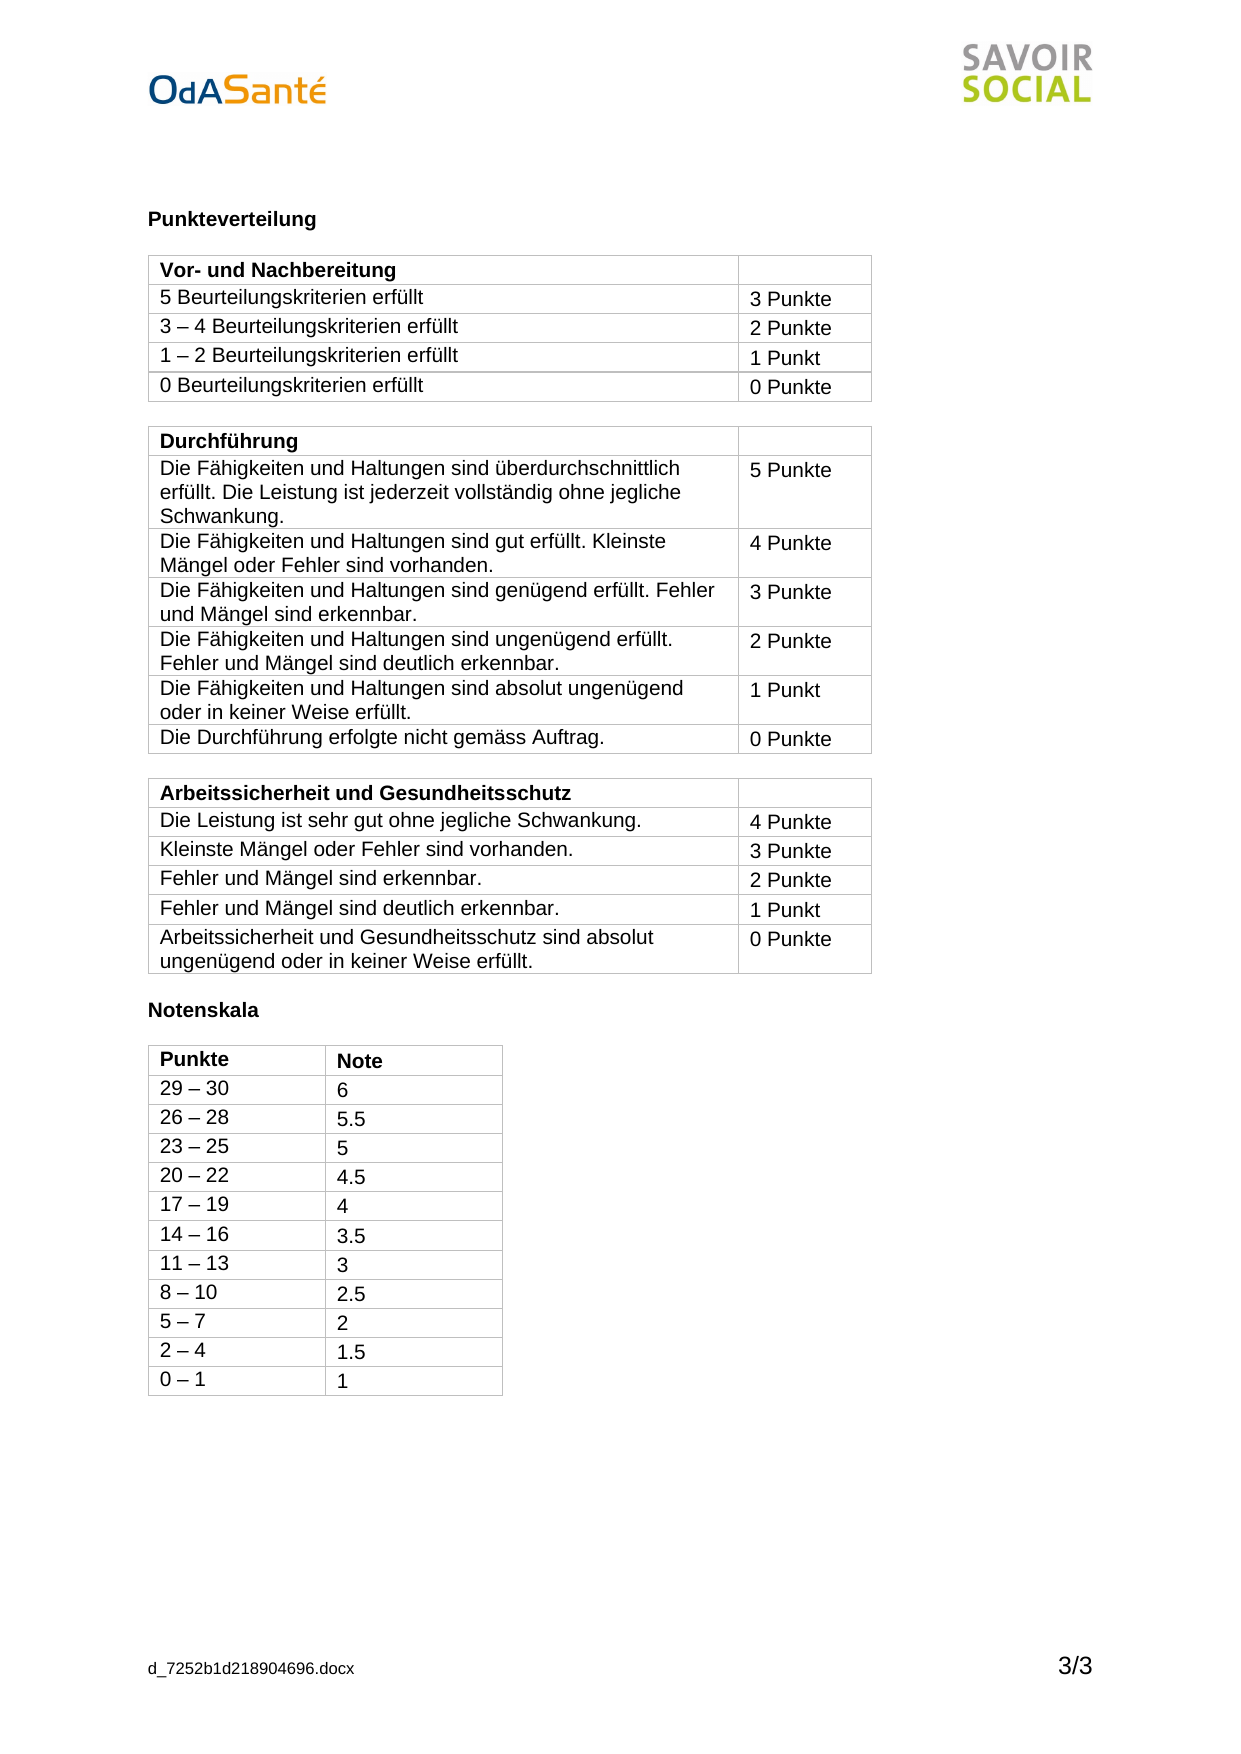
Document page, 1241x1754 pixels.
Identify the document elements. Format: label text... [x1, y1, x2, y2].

table_cell 2 – 4 [149, 1338, 325, 1366]
table_cell 14 – 16 [149, 1221, 325, 1249]
table_cell 6 [326, 1076, 502, 1104]
table_cell Die Fähigkeiten und Haltungen sind ungenügend erfüllt. Fehler und Mängel sind deutlich erkennbar. [149, 627, 738, 674]
table_cell 0 – 1 [149, 1367, 325, 1395]
text Punkteverteilung [148, 207, 1092, 231]
table_cell 0 Punkte [739, 925, 871, 972]
table_cell Die Durchführung erfolgte nicht gemäss Auftrag. [149, 725, 738, 753]
table_cell Fehler und Mängel sind deutlich erkennbar. [149, 895, 738, 923]
picture [960, 41, 1093, 106]
table_cell 20 – 22 [149, 1163, 325, 1191]
table_cell 2 Punkte [739, 627, 871, 674]
table_header Durchführung [149, 427, 738, 455]
table_header [739, 427, 871, 455]
table_cell 23 – 25 [149, 1134, 325, 1162]
table_cell 3 Punkte [739, 285, 871, 313]
table_cell 5.5 [326, 1105, 502, 1133]
table_cell 0 Punkte [739, 725, 871, 753]
table_cell Die Fähigkeiten und Haltungen sind gut erfüllt. Kleinste Mängel oder Fehler sind vorhanden. [149, 529, 738, 577]
table_cell Die Fähigkeiten und Haltungen sind absolut ungenügend oder in keiner Weise erfüllt. [149, 676, 738, 723]
table_cell 5 Punkte [739, 456, 871, 528]
table_header Note [326, 1046, 502, 1074]
table_cell 3 Punkte [739, 578, 871, 626]
table_cell 8 – 10 [149, 1280, 325, 1308]
table_cell Die Leistung ist sehr gut ohne jegliche Schwankung. [149, 808, 738, 836]
table_cell 2 Punkte [739, 866, 871, 894]
picture [147, 72, 327, 106]
list Notenskala [148, 997, 1092, 1021]
table_cell 4 Punkte [739, 529, 871, 577]
table_cell Die Fähigkeiten und Haltungen sind genügend erfüllt. Fehler und Mängel sind erkennbar. [149, 578, 738, 626]
table_cell 0 Punkte [739, 373, 871, 401]
table_cell Fehler und Mängel sind erkennbar. [149, 866, 738, 894]
table_cell 5 Beurteilungskriterien erfüllt [149, 285, 738, 313]
table_cell 3 – 4 Beurteilungskriterien erfüllt [149, 314, 738, 342]
table_cell 1.5 [326, 1338, 502, 1366]
table_cell Arbeitssicherheit und Gesundheitsschutz sind absolut ungenügend oder in keiner Weise erfüllt. [149, 925, 738, 972]
table_cell 3 Punkte [739, 837, 871, 865]
table_cell 1 – 2 Beurteilungskriterien erfüllt [149, 343, 738, 371]
table_cell 17 – 19 [149, 1192, 325, 1220]
table_header Vor- und Nachbereitung [149, 256, 738, 284]
table_cell 2 [326, 1309, 502, 1337]
table_cell 2.5 [326, 1280, 502, 1308]
table_cell 2 Punkte [739, 314, 871, 342]
table_cell 4 [326, 1192, 502, 1220]
table_cell 5 [326, 1134, 502, 1162]
table_cell 4.5 [326, 1163, 502, 1191]
table_cell 4 Punkte [739, 808, 871, 836]
table_cell 5 – 7 [149, 1309, 325, 1337]
table_cell 1 Punkt [739, 676, 871, 723]
table_cell 1 [326, 1367, 502, 1395]
table_cell 11 – 13 [149, 1251, 325, 1279]
table_cell 1 Punkt [739, 343, 871, 371]
table_cell 26 – 28 [149, 1105, 325, 1133]
table_header Arbeitssicherheit und Gesundheitsschutz [149, 779, 738, 807]
table_cell Die Fähigkeiten und Haltungen sind überdurchschnittlich erfüllt. Die Leistung ist jederzeit vollständig ohne jegliche Schwankung. [149, 456, 738, 528]
table_cell 1 Punkt [739, 895, 871, 923]
table_header [739, 256, 871, 284]
table_header [739, 779, 871, 807]
table_cell 3.5 [326, 1221, 502, 1249]
table_cell Kleinste Mängel oder Fehler sind vorhanden. [149, 837, 738, 865]
table_header Punkte [149, 1046, 325, 1074]
table_cell 3 [326, 1251, 502, 1279]
table_cell 0 Beurteilungskriterien erfüllt [149, 373, 738, 401]
table_cell 29 – 30 [149, 1076, 325, 1104]
